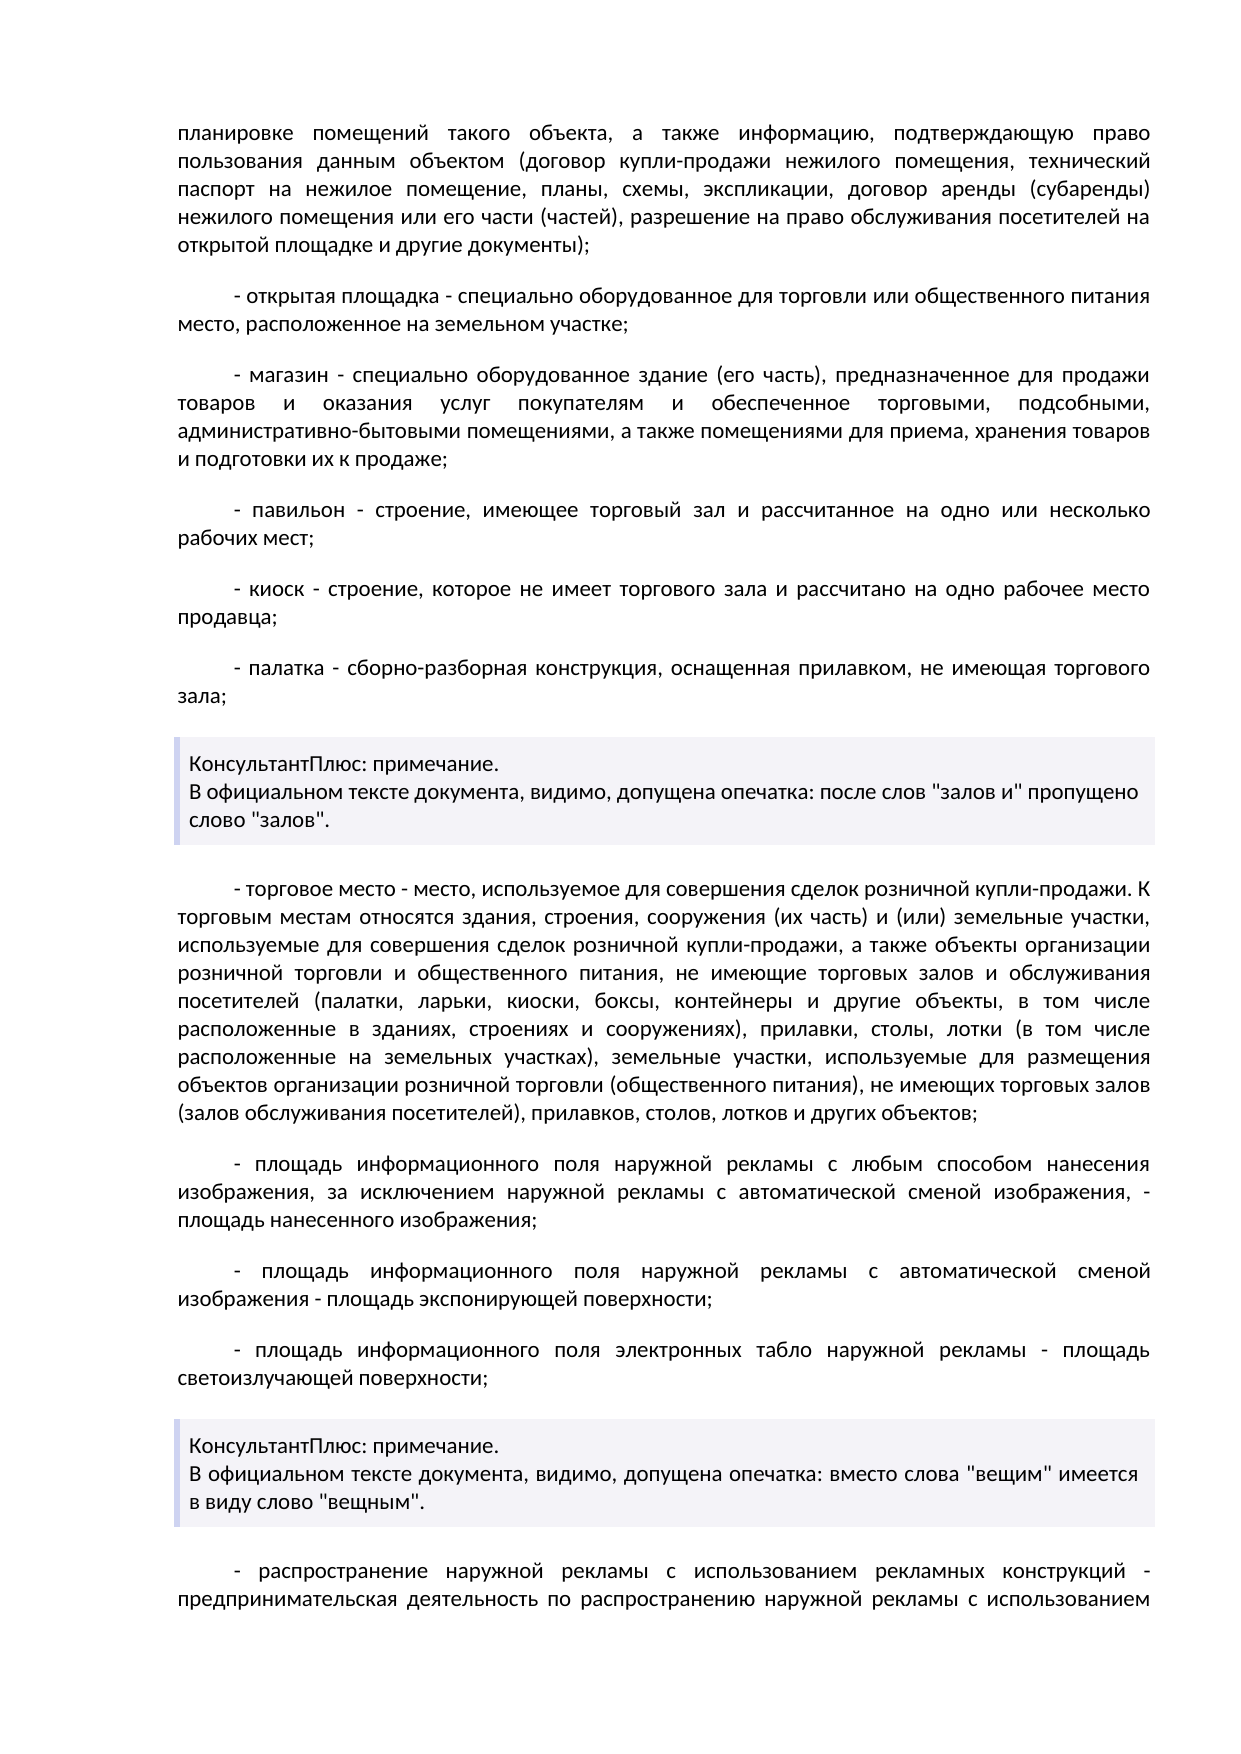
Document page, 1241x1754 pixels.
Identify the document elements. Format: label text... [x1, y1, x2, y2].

text - магазин - специально оборудованное здание (его часть), предназначенное для продажи товаров и оказания услуг покупателям и обеспеченное торговыми, подсобными, административно-бытовыми помещениями, а также помещениями для приема, хранения товаров и подготовки их к продаже; [177, 360, 1152, 472]
text - площадь информационного поля электронных табло наружной рекламы - площадь светоизлучающей поверхности; [177, 1335, 1152, 1391]
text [177, 1556, 1152, 1612]
text - павильон - строение, имеющее торговый зал и рассчитанное на одно или несколько рабочих мест; [177, 495, 1152, 551]
text - площадь информационного поля наружной рекламы с любым способом нанесения изображения, за исключением наружной рекламы с автоматической сменой изображения, - площадь нанесенного изображения; [177, 1149, 1152, 1233]
text - открытая площадка - специально оборудованное для торговли или общественного питания место, расположенное на земельном участке; [177, 281, 1152, 337]
text - площадь информационного поля наружной рекламы с автоматической сменой изображения - площадь экспонирующей поверхности; [177, 1256, 1152, 1312]
text - киоск - строение, которое не имеет торгового зала и рассчитано на одно рабочее место продавца; [177, 574, 1152, 630]
text - палатка - сборно-разборная конструкция, оснащенная прилавком, не имеющая торгового зала; [177, 653, 1152, 709]
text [177, 118, 1152, 258]
table_header КонсультантПлюс: примечание. В официальном тексте документа, видимо, допущена опечатка: вместо слова "вещим" имеется в виду слово "вещным". [180, 1419, 1149, 1527]
text - торговое место - место, используемое для совершения сделок розничной купли-продажи. К торговым местам относятся здания, строения, сооружения (их часть) и (или) земельные участки, используемые для совершения сделок розничной купли-продажи, а также объекты организации розничной торговли и общественного питания, не имеющие торговых залов и обслуживания посетителей (палатки, ларьки, киоски, боксы, контейнеры и другие объекты, в том числе расположенные в зданиях, строениях и сооружениях), прилавки, столы, лотки (в том числе расположенные на земельных участках), земельные участки, используемые для размещения объектов организации розничной торговли (общественного питания), не имеющих торговых залов (залов обслуживания посетителей), прилавков, столов, лотков и других объектов; [177, 874, 1152, 1126]
table_header КонсультантПлюс: примечание. В официальном тексте документа, видимо, допущена опечатка: после слов "залов и" пропущено слово "залов". [180, 737, 1149, 845]
